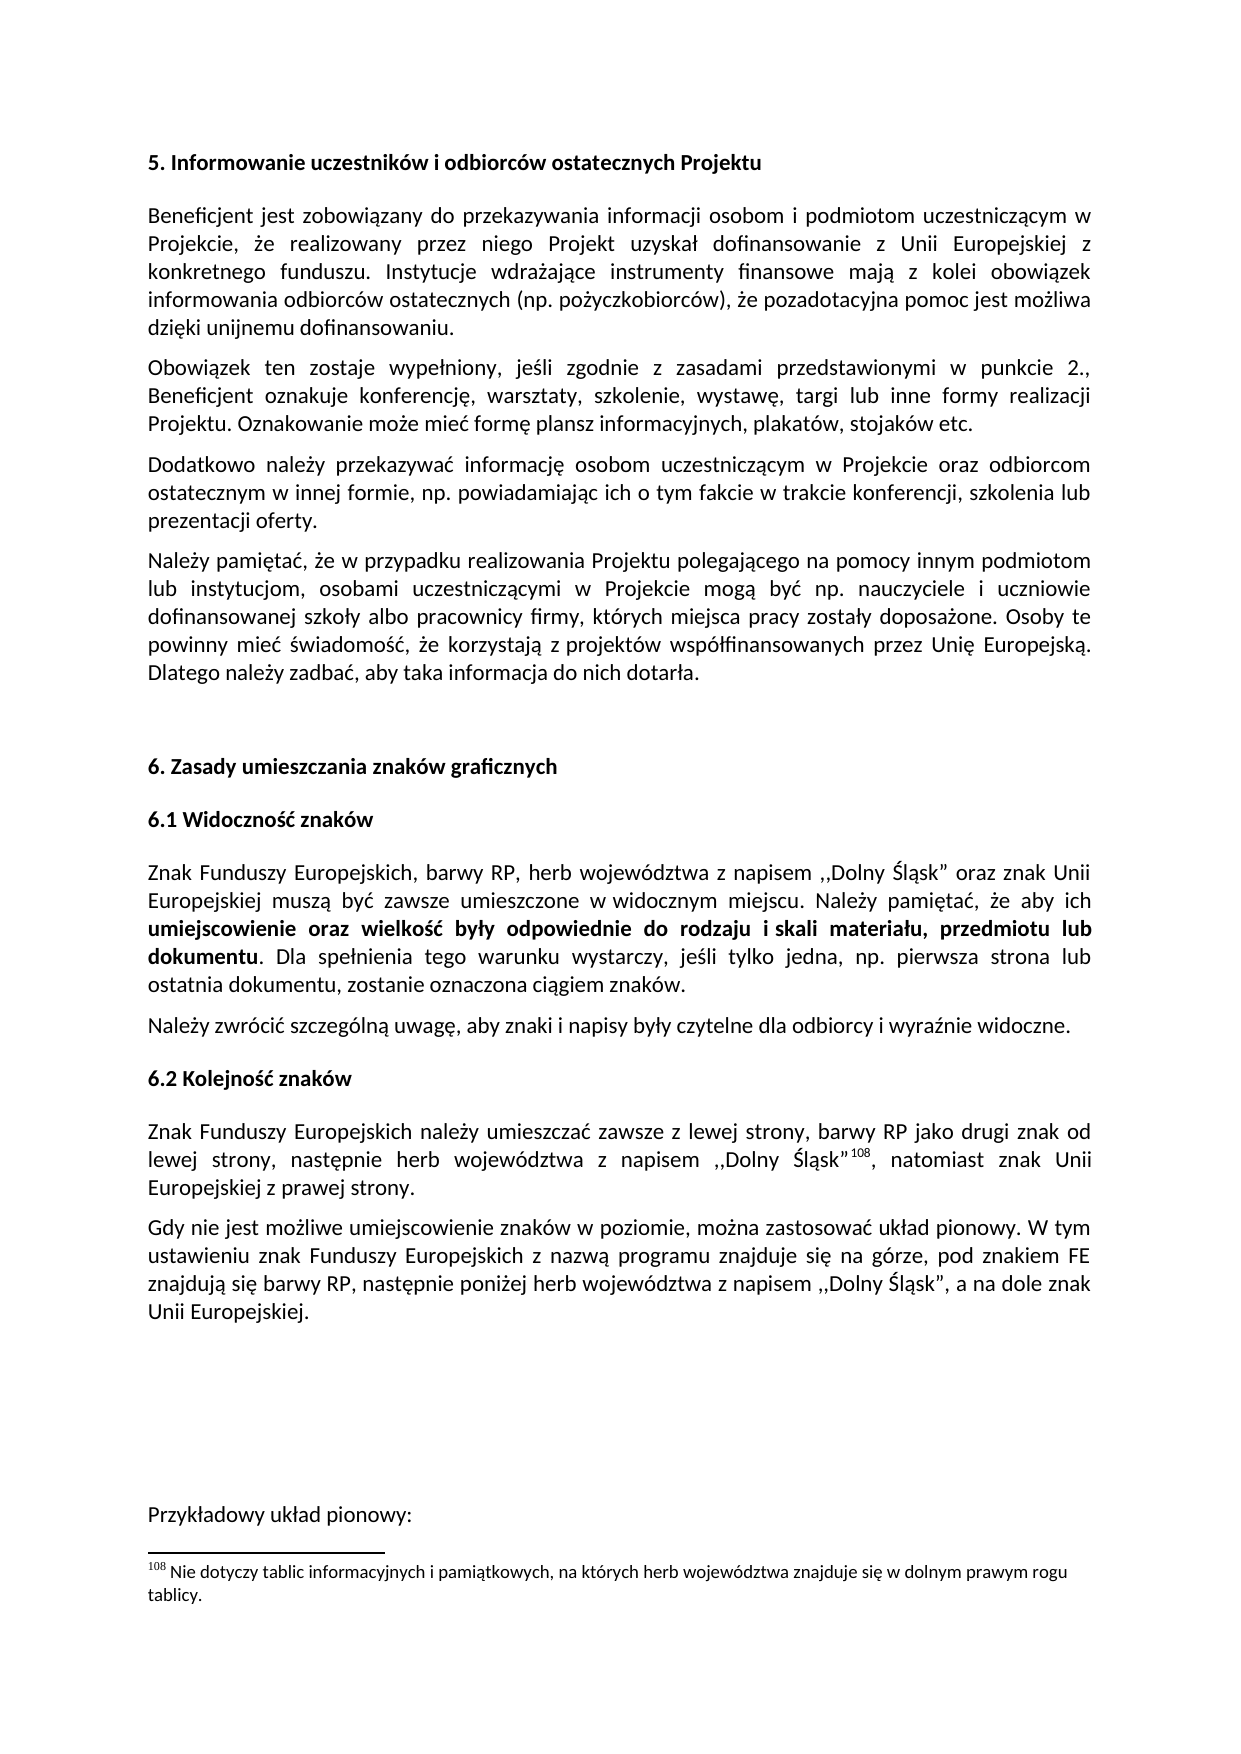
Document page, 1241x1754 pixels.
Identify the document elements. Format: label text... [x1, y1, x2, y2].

text Beneficjent jest zobowiązany do przekazywania informacji osobom i podmiotom uczestniczącym w Projekcie, że realizowany przez niego Projekt uzyskał dofinansowanie z Unii Europejskiej z konkretnego funduszu. Instytucje wdrażające instrumenty finansowe mają z kolei obowiązek informowania odbiorców ostatecznych (np. pożyczkobiorców), że pozadotacyjna pomoc jest możliwa dzięki unijnemu dofinansowaniu. [148, 201, 1092, 341]
text Należy zwrócić szczególną uwagę, aby znaki i napisy były czytelne dla odbiorcy i wyraźnie widoczne. [148, 1011, 1092, 1039]
text Gdy nie jest możliwe umiejscowienie znaków w poziomie, można zastosować układ pionowy. W tym ustawieniu znak Funduszy Europejskich z nazwą programu znajduje się na górze, pod znakiem FE znajdują się barwy RP, następnie poniżej herb województwa z napisem ,,Dolny Śląsk”, a na dole znak Unii Europejskiej. [148, 1213, 1092, 1325]
text Dodatkowo należy przekazywać informację osobom uczestniczącym w Projekcie oraz odbiorcom ostatecznym w innej formie, np. powiadamiając ich o tym fakcie w trakcie konferencji, szkolenia lub prezentacji oferty. [148, 450, 1092, 534]
text Przykładowy układ pionowy: [148, 1500, 1092, 1528]
text Znak Funduszy Europejskich, barwy RP, herb województwa z napisem ,,Dolny Śląsk” oraz znak Unii Europejskiej muszą być zawsze umieszczone w widocznym miejscu. Należy pamiętać, że aby ich umiejscowienie oraz wielkość były odpowiednie do rodzaju i skali materiału, przedmiotu lub dokumentu. Dla spełnienia tego warunku wystarczy, jeśli tylko jedna, np. pierwsza strona lub ostatnia dokumentu, zostanie oznaczona ciągiem znaków. [148, 858, 1092, 998]
text 6. Zasady umieszczania znaków graficznych [148, 752, 1092, 780]
text Należy pamiętać, że w przypadku realizowania Projektu polegającego na pomocy innym podmiotom lub instytucjom, osobami uczestniczącymi w Projekcie mogą być np. nauczyciele i uczniowie dofinansowanej szkoły albo pracownicy firmy, których miejsca pracy zostały doposażone. Osoby te powinny mieć świadomość, że korzystają z projektów współfinansowanych przez Unię Europejską. Dlatego należy zadbać, aby taka informacja do nich dotarła. [148, 546, 1092, 687]
text 6.1 Widoczność znaków [148, 805, 1092, 833]
text Obowiązek ten zostaje wypełniony, jeśli zgodnie z zasadami przedstawionymi w punkcie 2., Beneficjent oznakuje konferencję, warsztaty, szkolenie, wystawę, targi lub inne formy realizacji Projektu. Oznakowanie może mieć formę plansz informacyjnych, plakatów, stojaków etc. [148, 353, 1092, 437]
text 5. Informowanie uczestników i odbiorców ostatecznych Projektu [148, 148, 1092, 176]
text Znak Funduszy Europejskich należy umieszczać zawsze z lewej strony, barwy RP jako drugi znak od lewej strony, następnie herb województwa z napisem ,,Dolny Śląsk”, natomiast znak Unii Europejskiej z prawej strony. [148, 1117, 1092, 1201]
text 6.2 Kolejność znaków [148, 1064, 1092, 1092]
